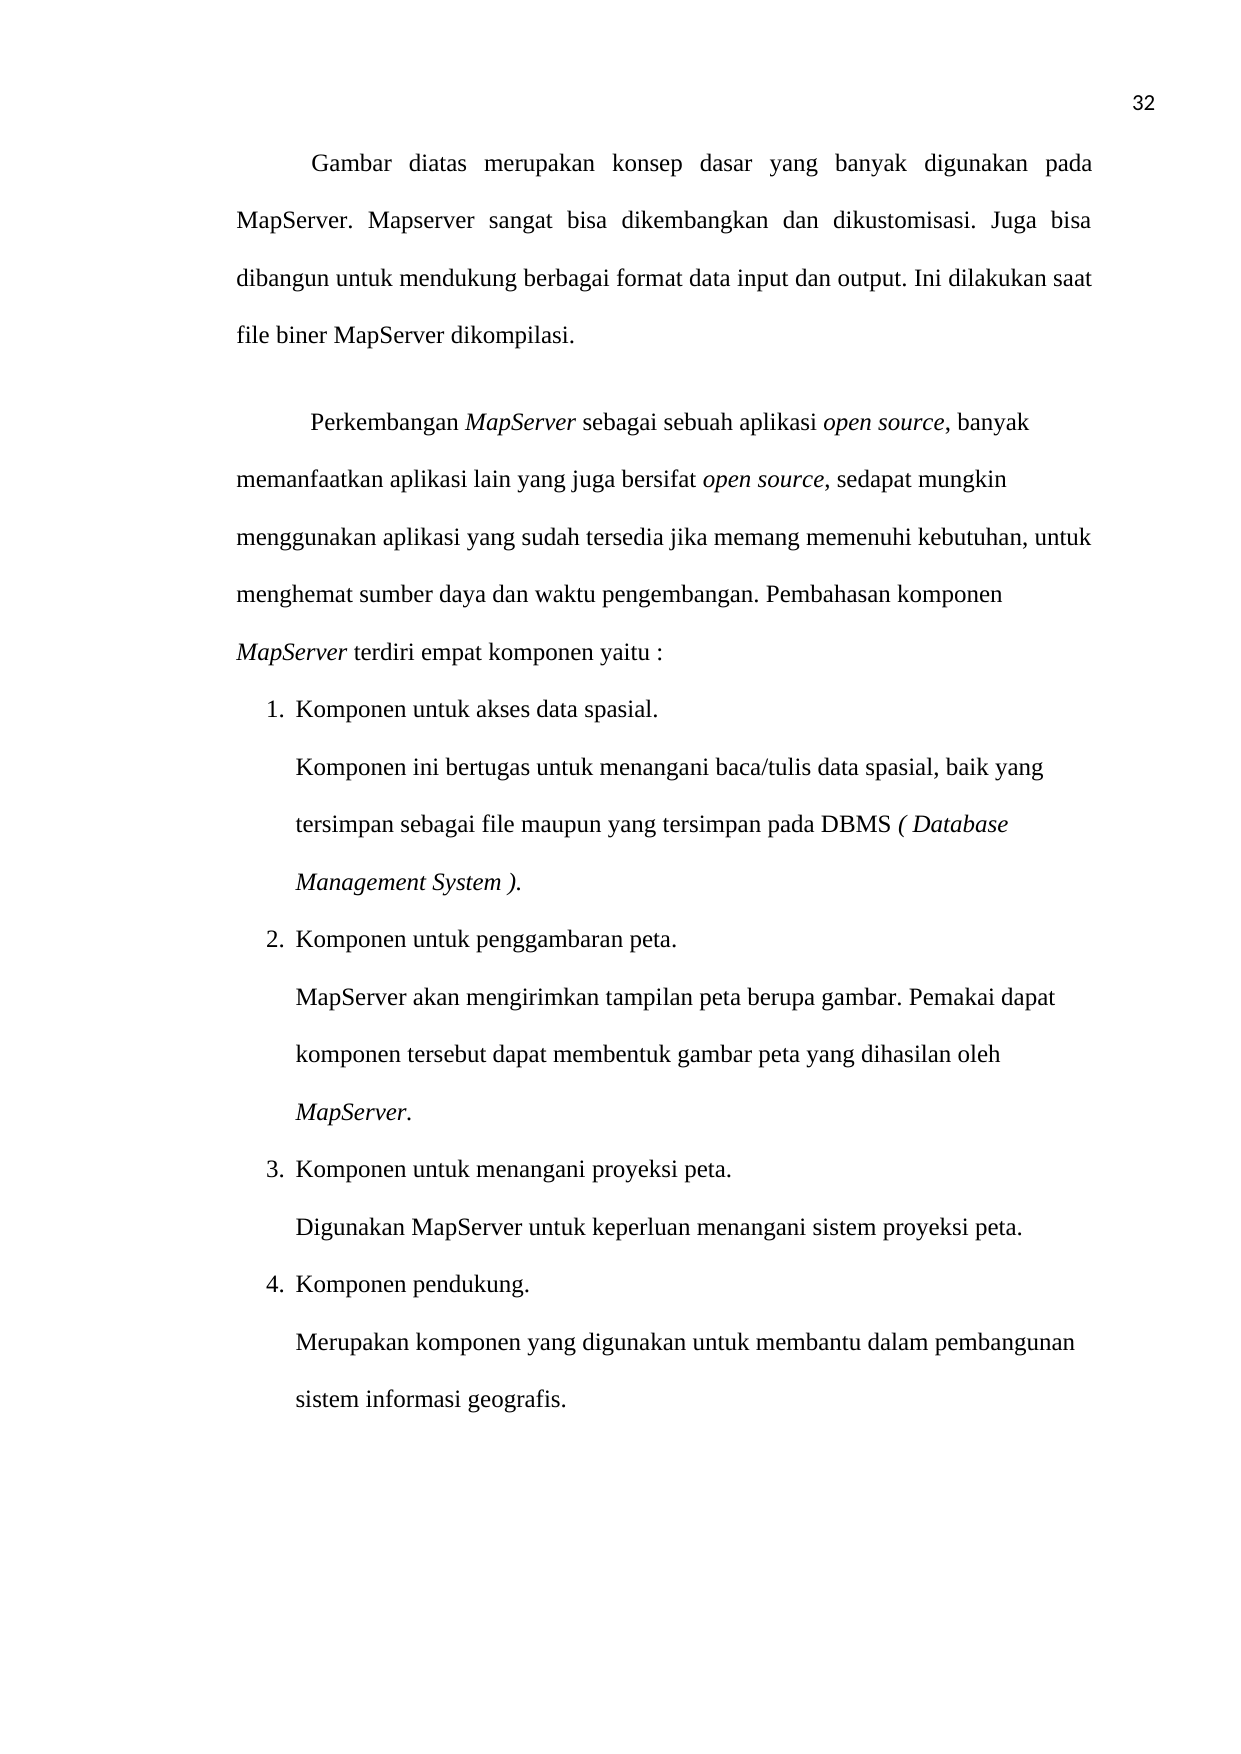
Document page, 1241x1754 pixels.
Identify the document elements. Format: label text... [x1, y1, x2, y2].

text menghemat sumber daya dan waktu pengembangan. Pembahasan komponen MapServer terdiri empat komponen yaitu : [236, 579, 1092, 666]
list Digunakan MapServer untuk keperluan menangani sistem proyeksi peta. [295, 1212, 1092, 1241]
list Komponen untuk menangani proyeksi peta. [266, 1154, 1092, 1183]
list Merupakan komponen yang digunakan untuk membantu dalam pembangunan sistem informasi geografis. [295, 1327, 1092, 1413]
text Gambar diatas merupakan konsep dasar yang banyak digunakan pada MapServer. Mapserver sangat bisa dikembangkan dan dikustomisasi. Juga bisa dibangun untuk mendukung berbagai format data input dan output. Ini dilakukan saat file biner MapServer dikompilasi. [236, 148, 1092, 349]
list Komponen untuk akses data spasial. [266, 694, 1092, 723]
text Perkembangan MapServer sebagai sebuah aplikasi open source, banyak memanfaatkan aplikasi lain yang juga bersifat open source, sedapat mungkin menggunakan aplikasi yang sudah tersedia jika memang memenuhi kebutuhan, untuk [236, 407, 1092, 551]
list Komponen untuk penggambaran peta. [266, 924, 1092, 953]
list Komponen pendukung. [266, 1269, 1092, 1298]
list Komponen ini bertugas untuk menangani baca/tulis data spasial, baik yang tersimpan sebagai file maupun yang tersimpan pada DBMS ( Database Management System ). [295, 752, 1092, 896]
list MapServer akan mengirimkan tampilan peta berupa gambar. Pemakai dapat komponen tersebut dapat membentuk gambar peta yang dihasilan oleh MapServer. [295, 982, 1092, 1126]
